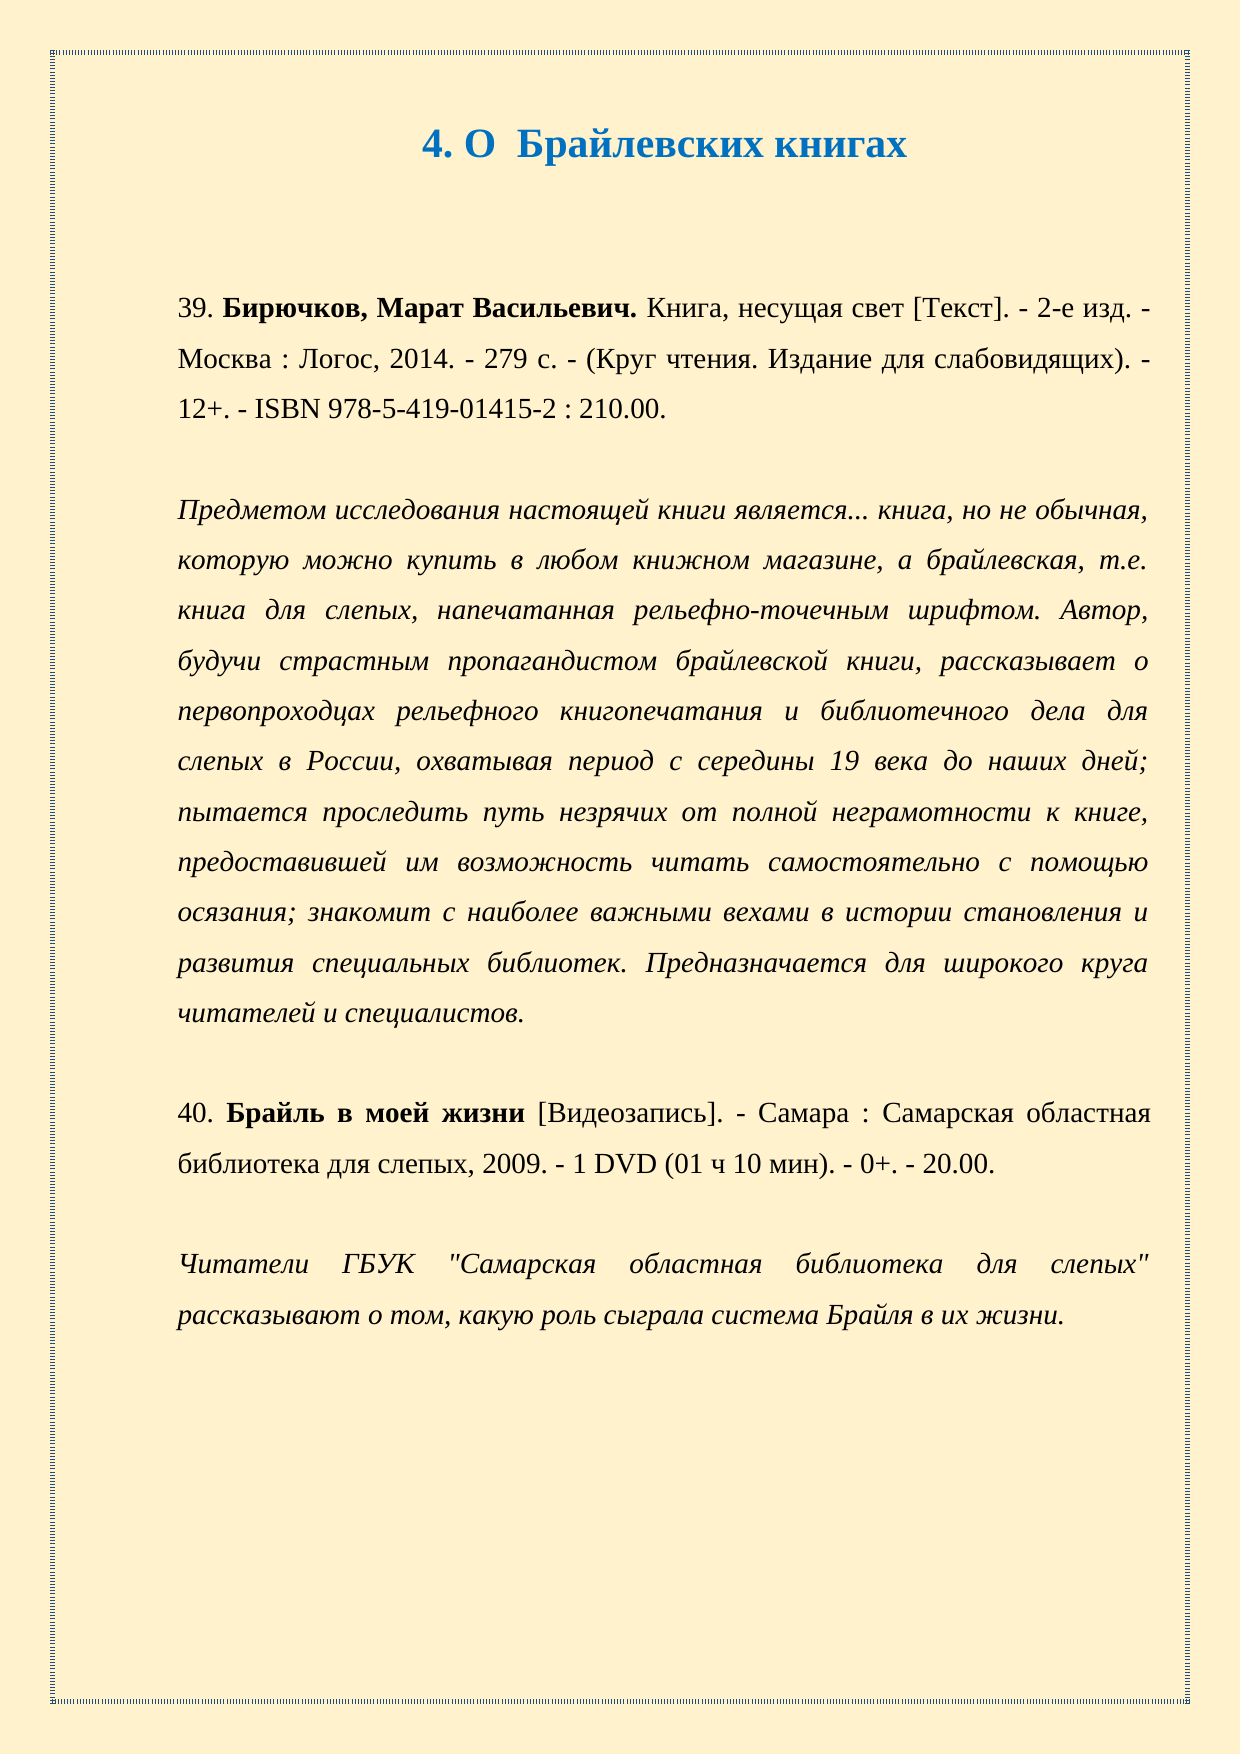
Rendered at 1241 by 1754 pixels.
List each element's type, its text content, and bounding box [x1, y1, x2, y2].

text 40. Брайль в моей жизни [Видеозапись]. - Самара : Самарская областная библиотека для слепых, 2009. - 1 DVD (01 ч 10 мин). - 0+. - 20.00. [177, 1096, 1152, 1179]
text 4. О Брайлевских книгах [177, 118, 1152, 166]
text Читатели ГБУК "Самарская областная библиотека для слепых" рассказывают о том, какую роль сыграла система Брайля в их жизни. [177, 1247, 1152, 1330]
text 39. Бирючков, Марат Васильевич. Книга, несущая свет [Текст]. - 2-е изд. - Москва : Логос, 2014. - 279 с. - (Круг чтения. Издание для слабовидящих). - 12+. - ISBN 978-5-419-01415-2 : 210.00. [177, 291, 1152, 425]
text Предметом исследования настоящей книги является... книга, но не обычная, которую можно купить в любом книжном магазине, а брайлевская, т.е. книга для слепых, напечатанная рельефно-точечным шрифтом. Автор, будучи страстным пропагандистом брайлевской книги, рассказывает о первопроходцах рельефного книгопечатания и библиотечного дела для слепых в России, охватывая период с середины 19 века до наших дней; пытается проследить путь незрячих от полной неграмотности к книге, предоставившей им возможность читать самостоятельно с помощью осязания; знакомит с наиболее важными вехами в истории становления и развития специальных библиотек. Предназначается для широкого круга читателей и специалистов. [177, 492, 1152, 1028]
